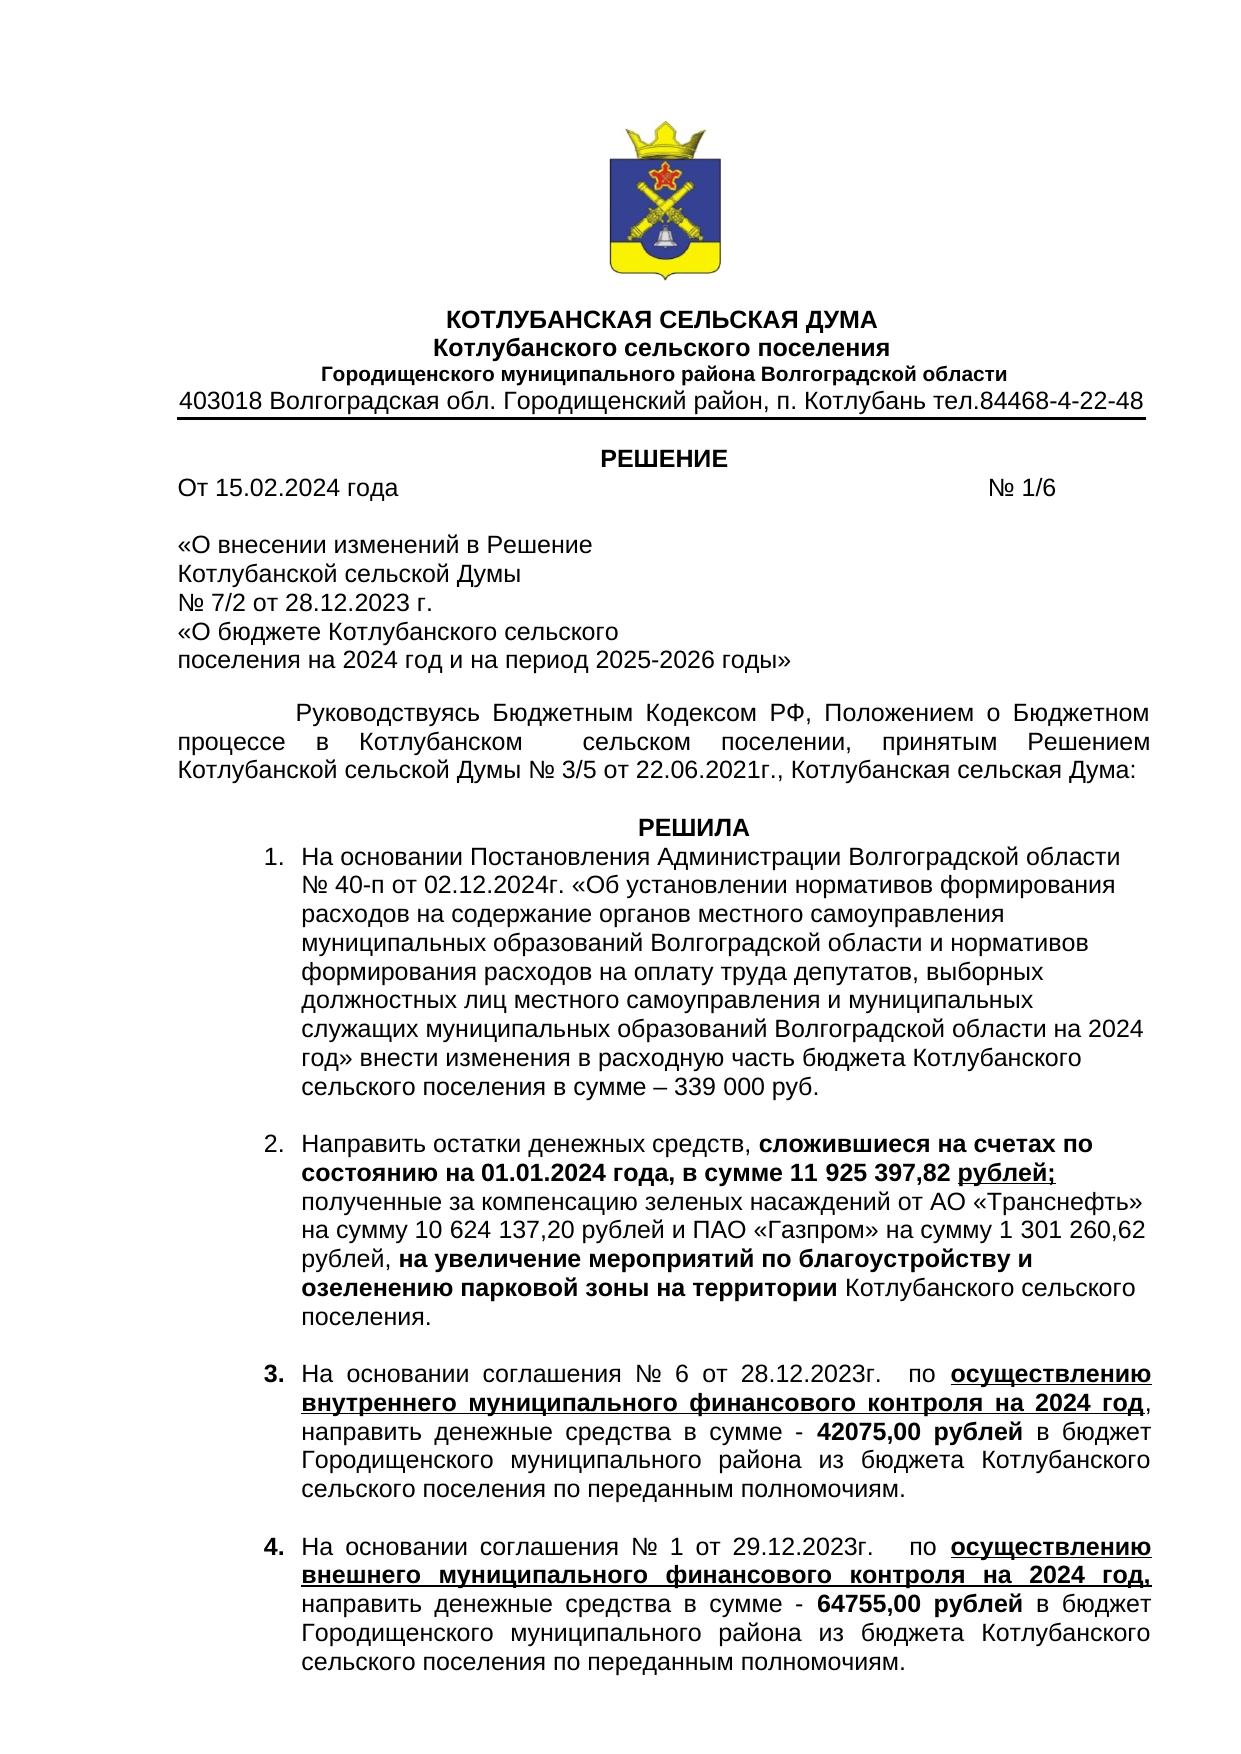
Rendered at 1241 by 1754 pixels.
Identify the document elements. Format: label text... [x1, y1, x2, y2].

title От 15.02.2024 года № 1/6 [177, 473, 1152, 502]
list На основании соглашения № 1 от 29.12.2023г. по осуществлению внешнего муниципального финансового контроля на 2024 год, направить денежные средства в сумме - 64755,00 рублей в бюджет Городищенского муниципального района из бюджета Котлубанского сельского поселения по переданным полномочиям. [264, 1532, 1152, 1676]
title «О бюджете Котлубанского сельского [177, 617, 1152, 645]
title Котлубанской сельской Думы [177, 559, 1152, 588]
text КОТЛУБАНСКАЯ СЕЛЬСКАЯ ДУМА [177, 305, 1146, 333]
title поселения на 2024 год и на период 2025-2026 годы» [177, 645, 1152, 674]
text Котлубанского сельского поселения [177, 333, 1146, 362]
text Руководствуясь Бюджетным Кодексом РФ, Положением о Бюджетном процессе в Котлубанском сельском поселении, принятым Решением Котлубанской сельской Думы № 3/5 от 22.06.2021г., Котлубанская сельская Дума: [177, 698, 1152, 784]
title РЕШЕНИЕ [177, 444, 1152, 473]
picture [607, 118, 722, 281]
list На основании соглашения № 6 от 28.12.2023г. по осуществлению внутреннего муниципального финансового контроля на 2024 год, направить денежные средства в сумме - 42075,00 рублей в бюджет Городищенского муниципального района из бюджета Котлубанского сельского поселения по переданным полномочиям. [264, 1359, 1152, 1503]
title № 7/2 от 28.12.2023 г. [177, 588, 1152, 617]
title Направить остатки денежных средств, сложившиеся на счетах по состоянию на 01.01.2024 года, в сумме 11 925 397,82 рублей; полученные за компенсацию зеленых насаждений от АО «Транснефть» на сумму 10 624 137,20 рублей и ПАО «Газпром» на сумму 1 301 260,62 рублей, на увеличение мероприятий по благоустройству и озеленению парковой зоны на территории Котлубанского сельского поселения. [264, 1129, 1152, 1331]
list На основании Постановления Администрации Волгоградской области № 40-п от 02.12.2024г. «Об установлении нормативов формирования расходов на содержание органов местного самоуправления муниципальных образований Волгоградской области и нормативов формирования расходов на оплату труда депутатов, выборных должностных лиц местного самоуправления и муниципальных служащих муниципальных образований Волгоградской области на 2024 год» внести изменения в расходную часть бюджета Котлубанского сельского поселения в сумме – 339 000 руб. [264, 842, 1152, 1101]
title РЕШИЛА [177, 813, 1152, 842]
subtitle 403018 Волгоградская обл. Городищенский район, п. Котлубань тел.84468-4-22-48 [177, 386, 1146, 417]
title «О внесении изменений в Решение [177, 530, 1152, 559]
text Городищенского муниципального района Волгоградской области [177, 362, 1152, 386]
